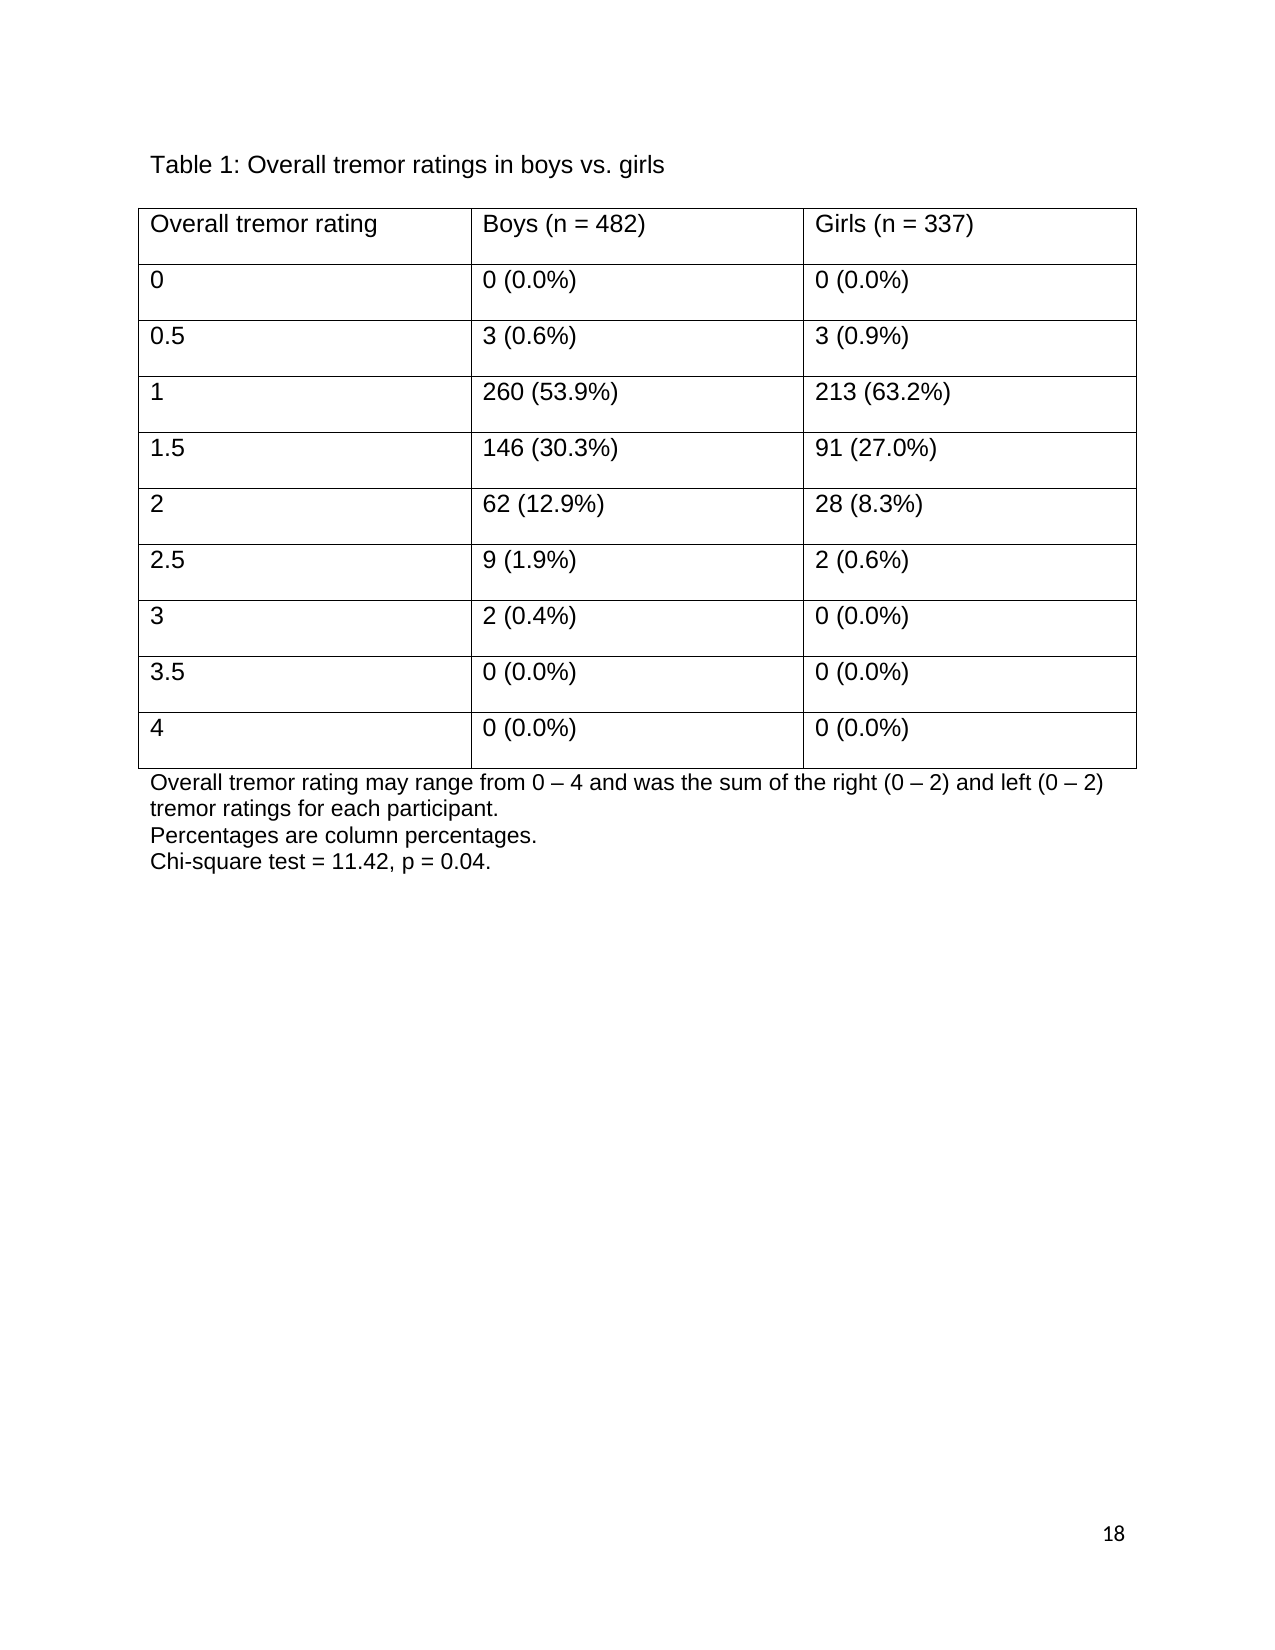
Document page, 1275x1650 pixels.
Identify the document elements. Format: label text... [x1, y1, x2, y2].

table_cell 3.5 [139, 657, 471, 712]
table_cell 91 (27.0%) [804, 433, 1136, 488]
table_cell 2 [139, 489, 471, 544]
table_cell 9 (1.9%) [472, 545, 803, 600]
table_cell 2 (0.4%) [472, 601, 803, 656]
table_cell 0 [139, 265, 471, 319]
table_cell 62 (12.9%) [472, 489, 803, 544]
table_cell 4 [139, 713, 471, 768]
text Chi-square test = 11.42, p = 0.04. [150, 848, 1125, 874]
table_cell 0.5 [139, 321, 471, 376]
table_header Overall tremor rating [139, 209, 471, 263]
table_cell 1 [139, 377, 471, 432]
table_cell 3 (0.9%) [804, 321, 1136, 376]
text Table 1: Overall tremor ratings in boys vs. girls [150, 150, 1125, 179]
table_cell 0 (0.0%) [472, 713, 803, 768]
table_cell 28 (8.3%) [804, 489, 1136, 544]
table_cell 0 (0.0%) [804, 657, 1136, 712]
table_header Boys (n = 482) [472, 209, 803, 263]
table_cell 2.5 [139, 545, 471, 600]
table_cell 0 (0.0%) [804, 713, 1136, 768]
text Overall tremor rating may range from 0 – 4 and was the sum of the right (0 – 2) and left (0 – 2) tremor ratings for each participant. [150, 769, 1125, 822]
table_cell 0 (0.0%) [804, 601, 1136, 656]
table_cell 213 (63.2%) [804, 377, 1136, 432]
table_cell 0 (0.0%) [804, 265, 1136, 319]
table_cell 3 (0.6%) [472, 321, 803, 376]
table_cell 146 (30.3%) [472, 433, 803, 488]
table_cell 1.5 [139, 433, 471, 488]
table_cell 0 (0.0%) [472, 265, 803, 319]
table_cell 2 (0.6%) [804, 545, 1136, 600]
table_header Girls (n = 337) [804, 209, 1136, 263]
table_cell 0 (0.0%) [472, 657, 803, 712]
table_cell 3 [139, 601, 471, 656]
table_cell 260 (53.9%) [472, 377, 803, 432]
text Percentages are column percentages. [150, 822, 1125, 848]
